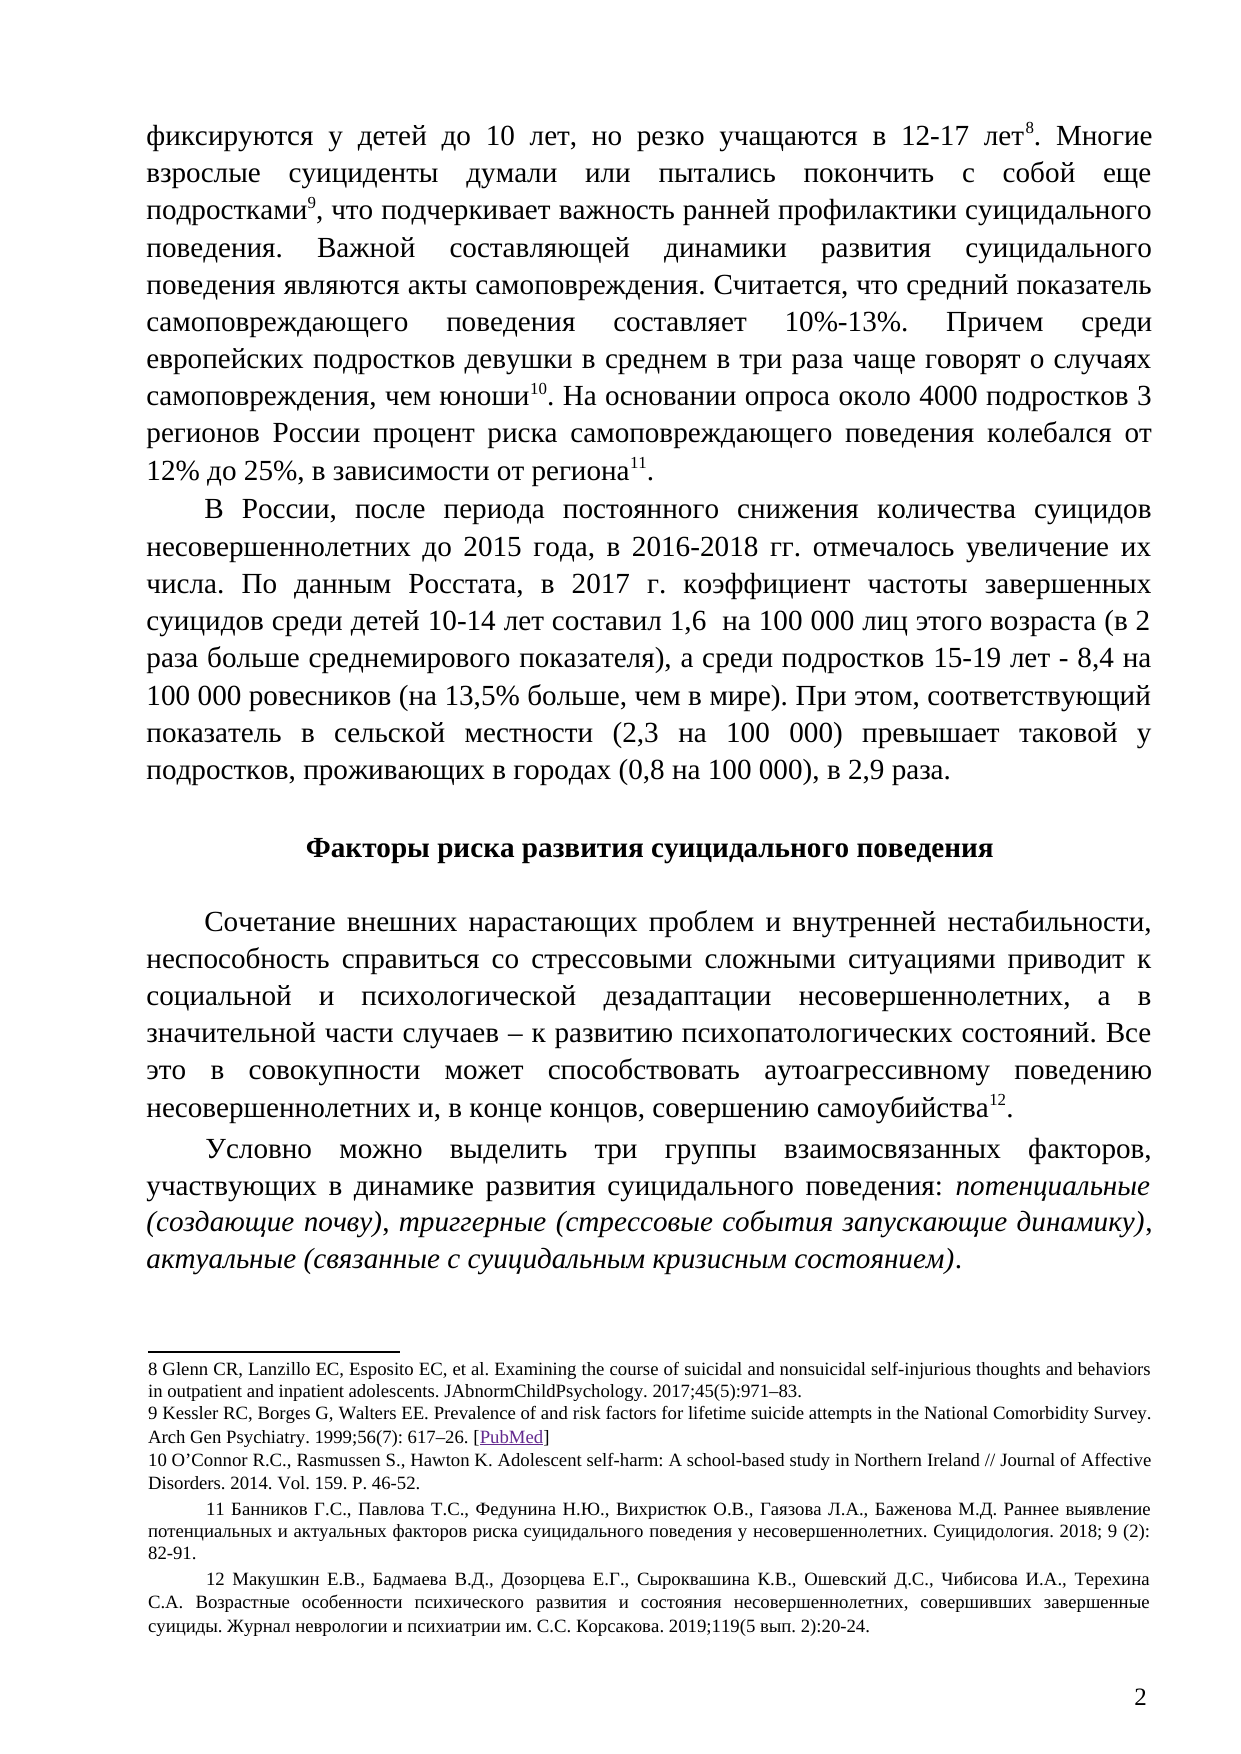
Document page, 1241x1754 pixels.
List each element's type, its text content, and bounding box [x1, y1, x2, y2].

subtitle Факторы риска развития суицидального поведения [208, 830, 1091, 864]
text Сочетание внешних нарастающих проблем и внутренней нестабильности, неспособность справиться со стрессовыми сложными ситуациями приводит к социальной и психологической дезадаптации несовершеннолетних, а в значительной части случаев – к развитию психопатологических состояний. Все это в совокупности может способствовать аутоагрессивному поведению несовершеннолетних и, в конце концов, совершению самоубийства. [146, 904, 1152, 1123]
text В России, после периода постоянного снижения количества суицидов несовершеннолетних до 2015 года, в 2016-2018 гг. отмечалось увеличение их числа. По данным Росстата, в 2017 г. коэффициент частоты завершенных суицидов среди детей 10-14 лет составил 1,6 на 100 000 лиц этого возраста (в 2 раза больше среднемирового показателя), а среди подростков 15-19 лет - 8,4 на 100 000 ровесников (на 13,5% больше, чем в мире). При этом, соответствующий показатель в сельской местности (2,3 на 100 000) превышает таковой у подростков, проживающих в городах (0,8 на 100 000), в 2,9 раза. [146, 492, 1152, 786]
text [146, 118, 1152, 486]
text Условно можно выделить три группы взаимосвязанных факторов, участвующих в динамике развития суицидального поведения: потенциальные (создающие почву), триггерные (стрессовые события запускающие динамику), актуальные (связанные с суицидальным кризисным состоянием). [146, 1131, 1152, 1274]
